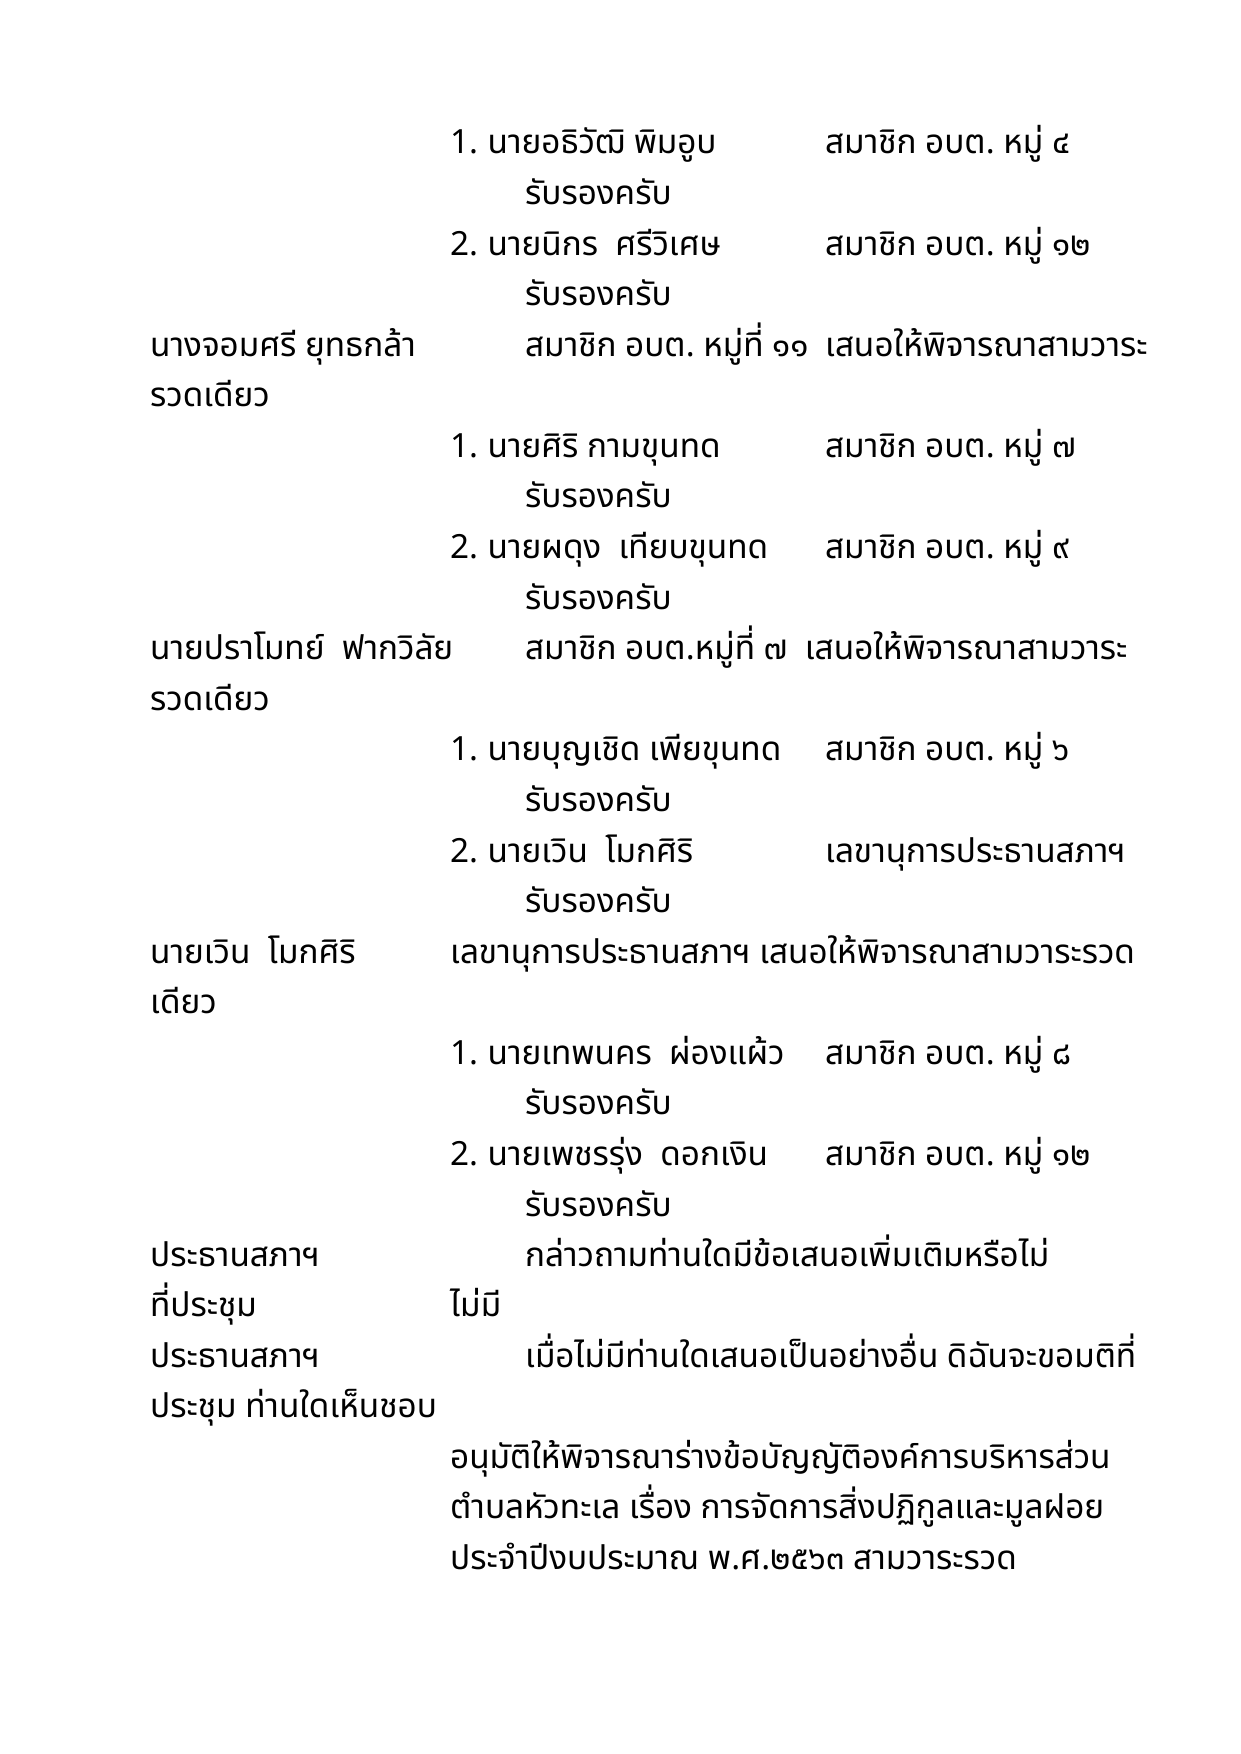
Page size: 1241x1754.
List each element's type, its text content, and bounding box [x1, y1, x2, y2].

text ประธานสภาฯ กล่าวถามท่านใดมีข้อเสนอเพิ่มเติมหรือไม่ [150, 1231, 1167, 1281]
text นายปราโมทย์ ฟากวิลัย สมาชิก อบต.หมู่ที่ ๗ เสนอให้พิจารณาสามวาระรวดเดียว [150, 624, 1167, 725]
list นายศิริ กามขุนทด สมาชิก อบต. หมู่ ๗ รับรองครับ [450, 422, 1167, 523]
list นายบุญเชิด เพียขุนทด สมาชิก อบต. หมู่ ๖ รับรองครับ [450, 725, 1167, 826]
text ประธานสภาฯ เมื่อไม่มีท่านใดเสนอเป็นอย่างอื่น ดิฉันจะขอมติที่ประชุม ท่านใดเห็นชอบ [150, 1332, 1167, 1433]
text นางจอมศรี ยุทธกล้า สมาชิก อบต. หมู่ที่ ๑๑ เสนอให้พิจารณาสามวาระรวดเดียว [150, 321, 1167, 422]
list นายเทพนคร ผ่องแผ้ว สมาชิก อบต. หมู่ ๘ รับรองครับ [450, 1028, 1167, 1130]
text ที่ประชุม ไม่มี [150, 1281, 1167, 1332]
text อนุมัติให้พิจารณาร่างข้อบัญญัติองค์การบริหารส่วนตำบลหัวทะเล เรื่อง การจัดการสิ่งปฏิกูลและมูลฝอย ประจำปีงบประมาณ พ.ศ.๒๕๖๓ สามวาระรวด [450, 1433, 1167, 1584]
list นายผดุง เทียบขุนทด สมาชิก อบต. หมู่ ๙ รับรองครับ [450, 523, 1167, 624]
text นายเวิน โมกศิริ เลขานุการประธานสภาฯ เสนอให้พิจารณาสามวาระรวดเดียว [150, 928, 1167, 1028]
list นายอธิวัฒิ พิมอูบ สมาชิก อบต. หมู่ ๔ รับรองครับ [450, 118, 1167, 219]
list นายเวิน โมกศิริ เลขานุการประธานสภาฯ รับรองครับ [450, 826, 1167, 928]
list นายเพชรรุ่ง ดอกเงิน สมาชิก อบต. หมู่ ๑๒ รับรองครับ [450, 1130, 1167, 1231]
list นายนิกร ศรีวิเศษ สมาชิก อบต. หมู่ ๑๒ รับรองครับ [450, 219, 1167, 321]
